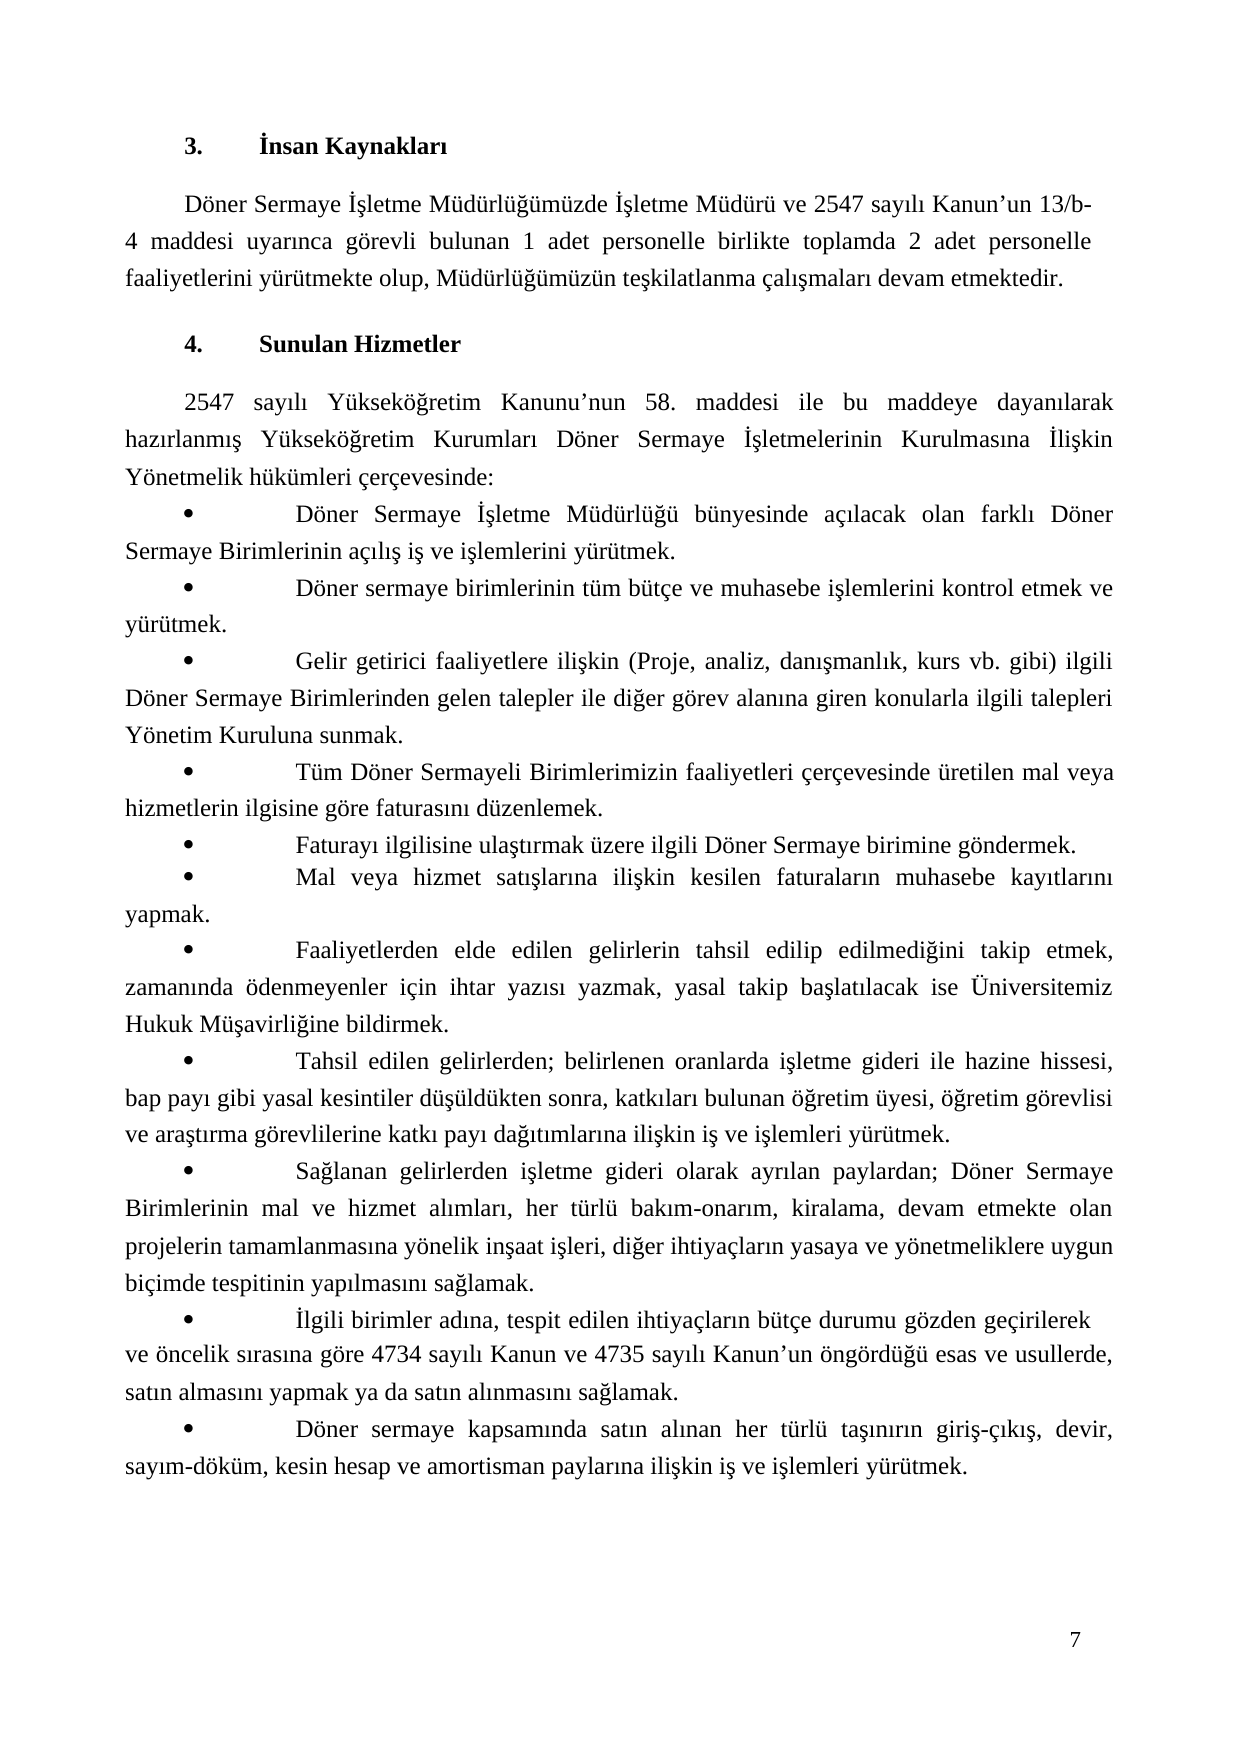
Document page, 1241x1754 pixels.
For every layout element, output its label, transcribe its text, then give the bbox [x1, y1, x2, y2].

list Mal veya hizmet satışlarına ilişkin kesilen faturaların muhasebe kayıtlarını yapmak. [125, 862, 1114, 928]
text ve öncelik sırasına göre 4734 sayılı Kanun ve 4735 sayılı Kanun’un öngördüğü esas ve usullerde, satın almasını yapmak ya da satın alınmasını sağlamak. [125, 1339, 1114, 1406]
text 2547 sayılı Yükseköğretim Kanunu’nun 58. maddesi ile bu maddeye dayanılarak hazırlanmış Yükseköğretim Kurumları Döner Sermaye İşletmelerinin Kurulmasına İlişkin Yönetmelik hükümleri çerçevesinde: [125, 387, 1114, 491]
list Faaliyetlerden elde edilen gelirlerin tahsil edilip edilmediğini takip etmek, zamanında ödenmeyenler için ihtar yazısı yazmak, yasal takip başlatılacak ise Üniversitemiz Hukuk Müşavirliğine bildirmek. [125, 936, 1114, 1038]
list Döner Sermaye İşletme Müdürlüğü bünyesinde açılacak olan farklı Döner Sermaye Birimlerinin açılış iş ve işlemlerini yürütmek. [125, 499, 1114, 565]
list İlgili birimler adına, tespit edilen ihtiyaçların bütçe durumu gözden geçirilerek [125, 1305, 1114, 1334]
list Tüm Döner Sermayeli Birimlerimizin faaliyetleri çerçevesinde üretilen mal veya hizmetlerin ilgisine göre faturasını düzenlemek. [125, 757, 1114, 822]
subtitle Sunulan Hizmetler [184, 329, 1115, 358]
list Tahsil edilen gelirlerden; belirlenen oranlarda işletme gideri ile hazine hissesi, bap payı gibi yasal kesintiler düşüldükten sonra, katkıları bulunan öğretim üyesi, öğretim görevlisi ve araştırma görevlilerine katkı payı dağıtımlarına ilişkin iş ve işlemleri yürütmek. [125, 1046, 1114, 1148]
subtitle İnsan Kaynakları [184, 131, 1115, 159]
list Faturayı ilgilisine ulaştırmak üzere ilgili Döner Sermaye birimine göndermek. [125, 830, 1114, 860]
text Döner Sermaye İşletme Müdürlüğümüzde İşletme Müdürü ve 2547 sayılı Kanun’un 13/b-4 maddesi uyarınca görevli bulunan 1 adet personelle birlikte toplamda 2 adet personelle faaliyetlerini yürütmekte olup, Müdürlüğümüzün teşkilatlanma çalışmaları devam etmektedir. [125, 189, 1093, 292]
list Döner sermaye birimlerinin tüm bütçe ve muhasebe işlemlerini kontrol etmek ve yürütmek. [125, 573, 1114, 638]
list Sağlanan gelirlerden işletme gideri olarak ayrılan paylardan; Döner Sermaye Birimlerinin mal ve hizmet alımları, her türlü bakım-onarım, kiralama, devam etmekte olan projelerin tamamlanmasına yönelik inşaat işleri, diğer ihtiyaçların yasaya ve yönetmeliklere uygun biçimde tespitinin yapılmasını sağlamak. [125, 1156, 1114, 1297]
list Döner sermaye kapsamında satın alınan her türlü taşınırın giriş-çıkış, devir, sayım-döküm, kesin hesap ve amortisman paylarına ilişkin iş ve işlemleri yürütmek. [125, 1414, 1114, 1479]
list Gelir getirici faaliyetlere ilişkin (Proje, analiz, danışmanlık, kurs vb. gibi) ilgili Döner Sermaye Birimlerinden gelen talepler ile diğer görev alanına giren konularla ilgili talepleri Yönetim Kuruluna sunmak. [125, 646, 1114, 748]
